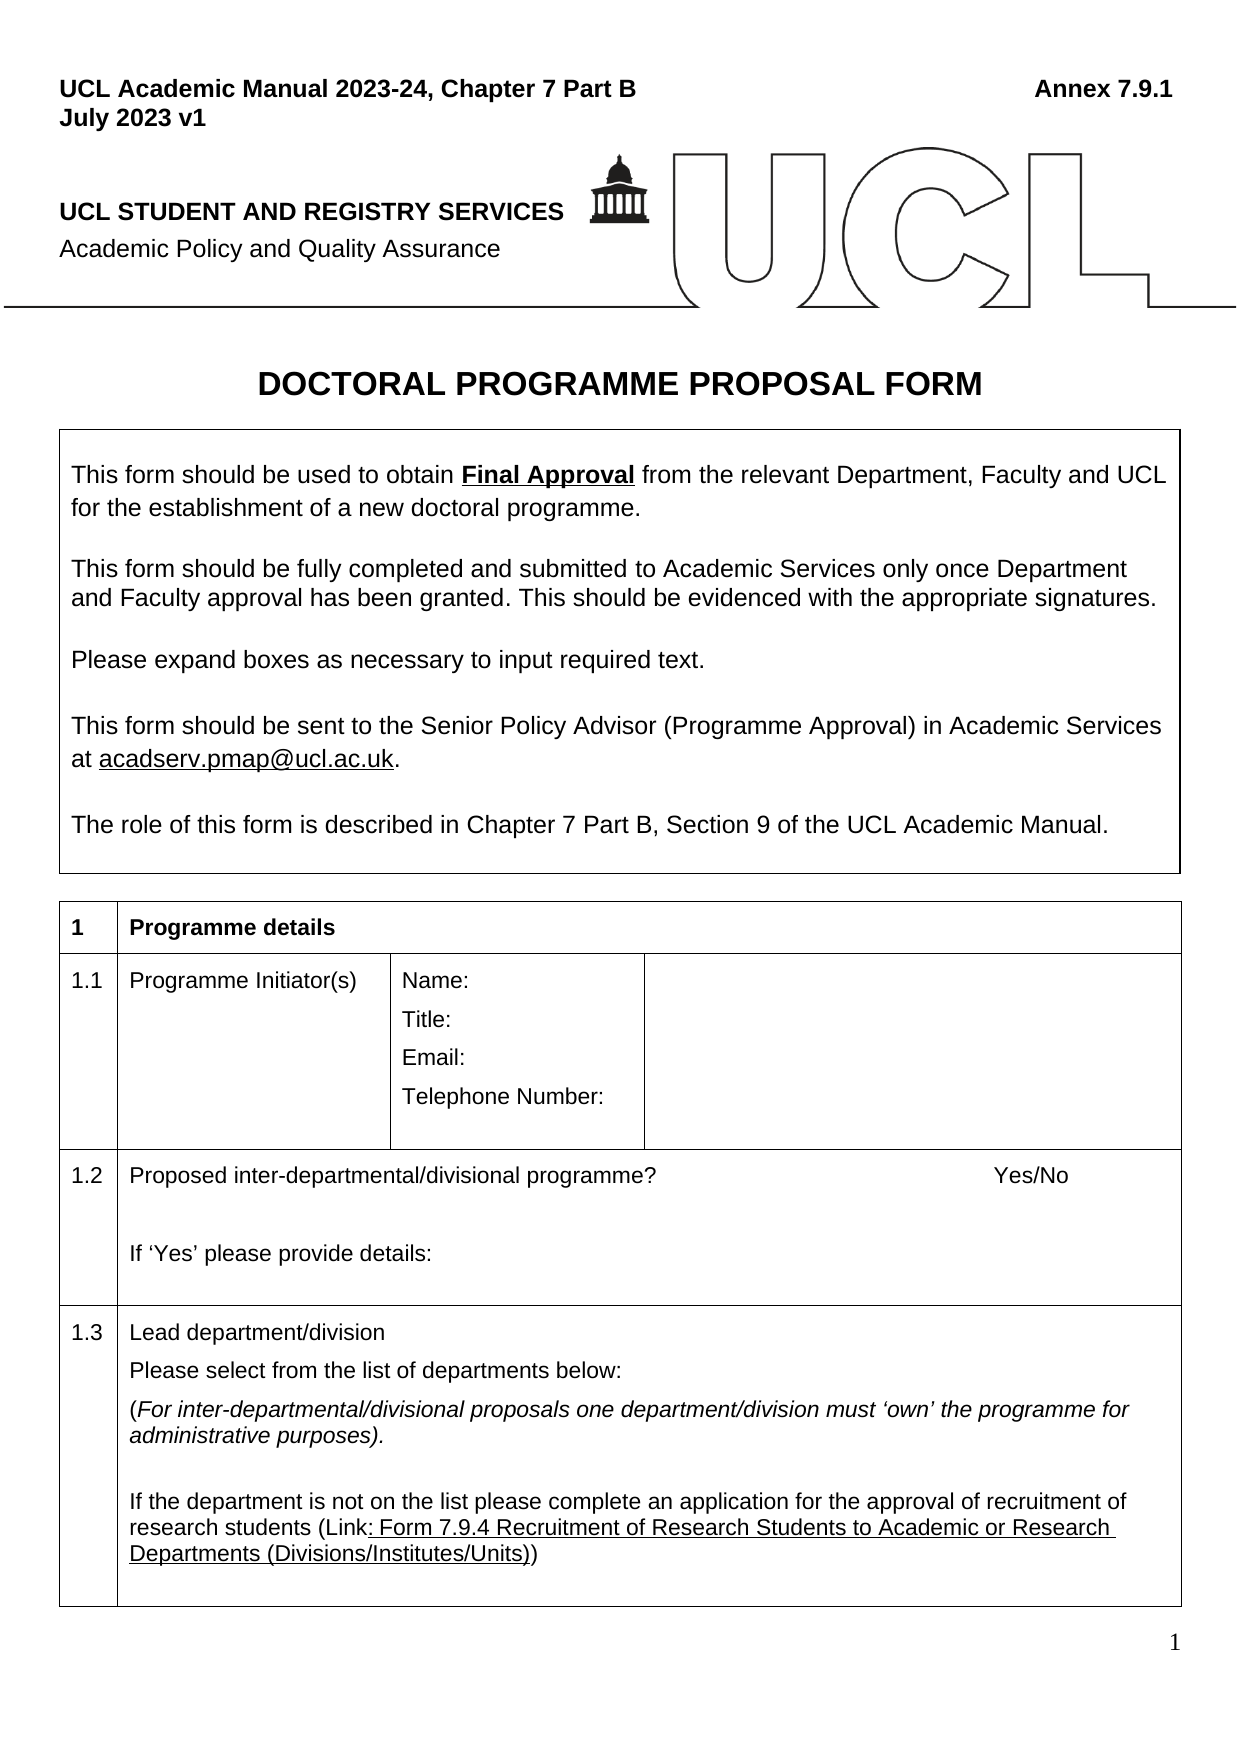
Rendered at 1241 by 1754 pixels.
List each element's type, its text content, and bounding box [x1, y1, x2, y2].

table_header This form should be used to obtain Final Approval from the relevant Department, Faculty and UCL for the establishment of a new doctoral programme. This form should be fully completed and submitted to Academic Services only once Department and Faculty approval has been granted. This should be evidenced with the appropriate signatures. Please expand boxes as necessary to input required text. This form should be sent to the Senior Policy Advisor (Programme Approval) in Academic Services at acadserv.pmap@ucl.ac.uk. The role of this form is described in Chapter 7 Part B, Section 9 of the UCL Academic Manual. [60, 430, 1179, 873]
table_cell 1.1 [60, 954, 117, 1148]
table_cell Name: Title: Email: Telephone Number: [391, 954, 644, 1148]
table_cell [645, 954, 1181, 1148]
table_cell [118, 1306, 1181, 1606]
table_header 1 [60, 902, 117, 953]
text DOCTORAL PROGRAMME PROPOSAL FORM [59, 364, 1181, 402]
table_cell 1.3 [60, 1306, 117, 1606]
text Academic Policy and Quality Assurance [59, 234, 1181, 263]
table_header Programme details [118, 902, 1181, 953]
table_cell Programme Initiator(s) [118, 954, 390, 1148]
table_cell 1.2 [60, 1150, 117, 1305]
subtitle UCL STUDENT AND REGISTRY SERVICES [59, 197, 739, 226]
picture [3, 147, 1237, 308]
table_cell Proposed inter-departmental/divisional programme? Yes/No If ‘Yes’ please provide details: [118, 1150, 1181, 1305]
